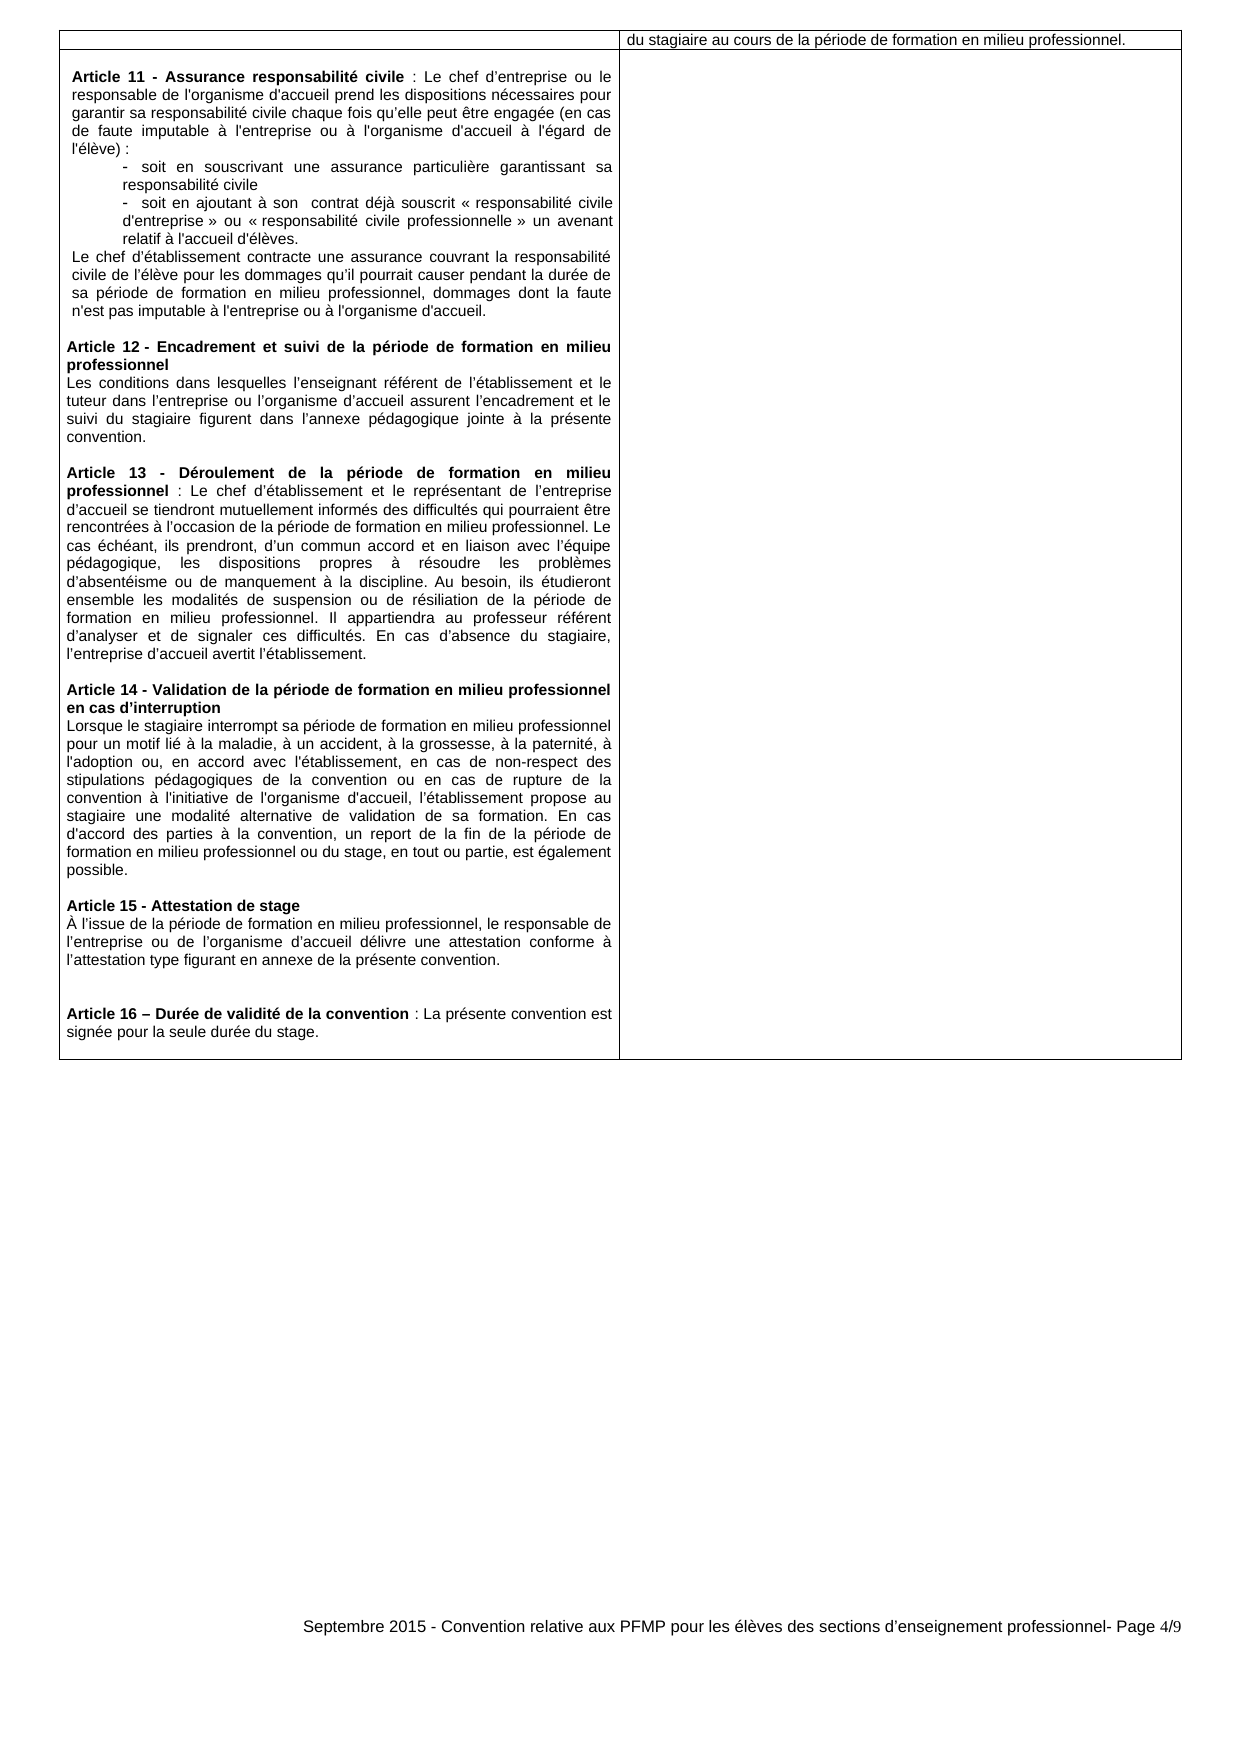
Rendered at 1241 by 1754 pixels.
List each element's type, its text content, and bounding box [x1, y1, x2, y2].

table_cell [620, 50, 1181, 1059]
table_cell Article 11 - Assurance responsabilité civile : Le chef d’entreprise ou le responsable de l'organisme d'accueil prend les dispositions nécessaires pour garantir sa responsabilité civile chaque fois qu’elle peut être engagée (en cas de faute imputable à l'entreprise ou à l'organisme d'accueil à l'égard de l'élève) : soit en souscrivant une assurance particulière garantissant sa responsabilité civile soit en ajoutant à son contrat déjà souscrit « responsabilité civile d'entreprise » ou « responsabilité civile professionnelle » un avenant relatif à l'accueil d'élèves. Le chef d’établissement contracte une assurance couvrant la responsabilité civile de l’élève pour les dommages qu’il pourrait causer pendant la durée de sa période de formation en milieu professionnel, dommages dont la faute n'est pas imputable à l'entreprise ou à l'organisme d'accueil. Article 12 - Encadrement et suivi de la période de formation en milieu professionnel Les conditions dans lesquelles l’enseignant référent de l’établissement et le tuteur dans l’entreprise ou l’organisme d’accueil assurent l’encadrement et le suivi du stagiaire figurent dans l’annexe pédagogique jointe à la présente convention. Article 13 - Déroulement de la période de formation en milieu professionnel : Le chef d’établissement et le représentant de l’entreprise d’accueil se tiendront mutuellement informés des difficultés qui pourraient être rencontrées à l’occasion de la période de formation en milieu professionnel. Le cas échéant, ils prendront, d’un commun accord et en liaison avec l’équipe pédagogique, les dispositions propres à résoudre les problèmes d’absentéisme ou de manquement à la discipline. Au besoin, ils étudieront ensemble les modalités de suspension ou de résiliation de la période de formation en milieu professionnel. Il appartiendra au professeur référent d’analyser et de signaler ces difficultés. En cas d’absence du stagiaire, l’entreprise d’accueil avertit l’établissement. Article 14 - Validation de la période de formation en milieu professionnel en cas d’interruption Lorsque le stagiaire interrompt sa période de formation en milieu professionnel pour un motif lié à la maladie, à un accident, à la grossesse, à la paternité, à l'adoption ou, en accord avec l'établissement, en cas de non-respect des stipulations pédagogiques de la convention ou en cas de rupture de la convention à l'initiative de l'organisme d'accueil, l’établissement propose au stagiaire une modalité alternative de validation de sa formation. En cas d'accord des parties à la convention, un report de la fin de la période de formation en milieu professionnel ou du stage, en tout ou partie, est également possible. Article 15 - Attestation de stage À l’issue de la période de formation en milieu professionnel, le responsable de l’entreprise ou de l’organisme d’accueil délivre une attestation conforme à l’attestation type figurant en annexe de la présente convention. Article 16 – Durée de validité de la convention : La présente convention est signée pour la seule durée du stage. [60, 50, 619, 1059]
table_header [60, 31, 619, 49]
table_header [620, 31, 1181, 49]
